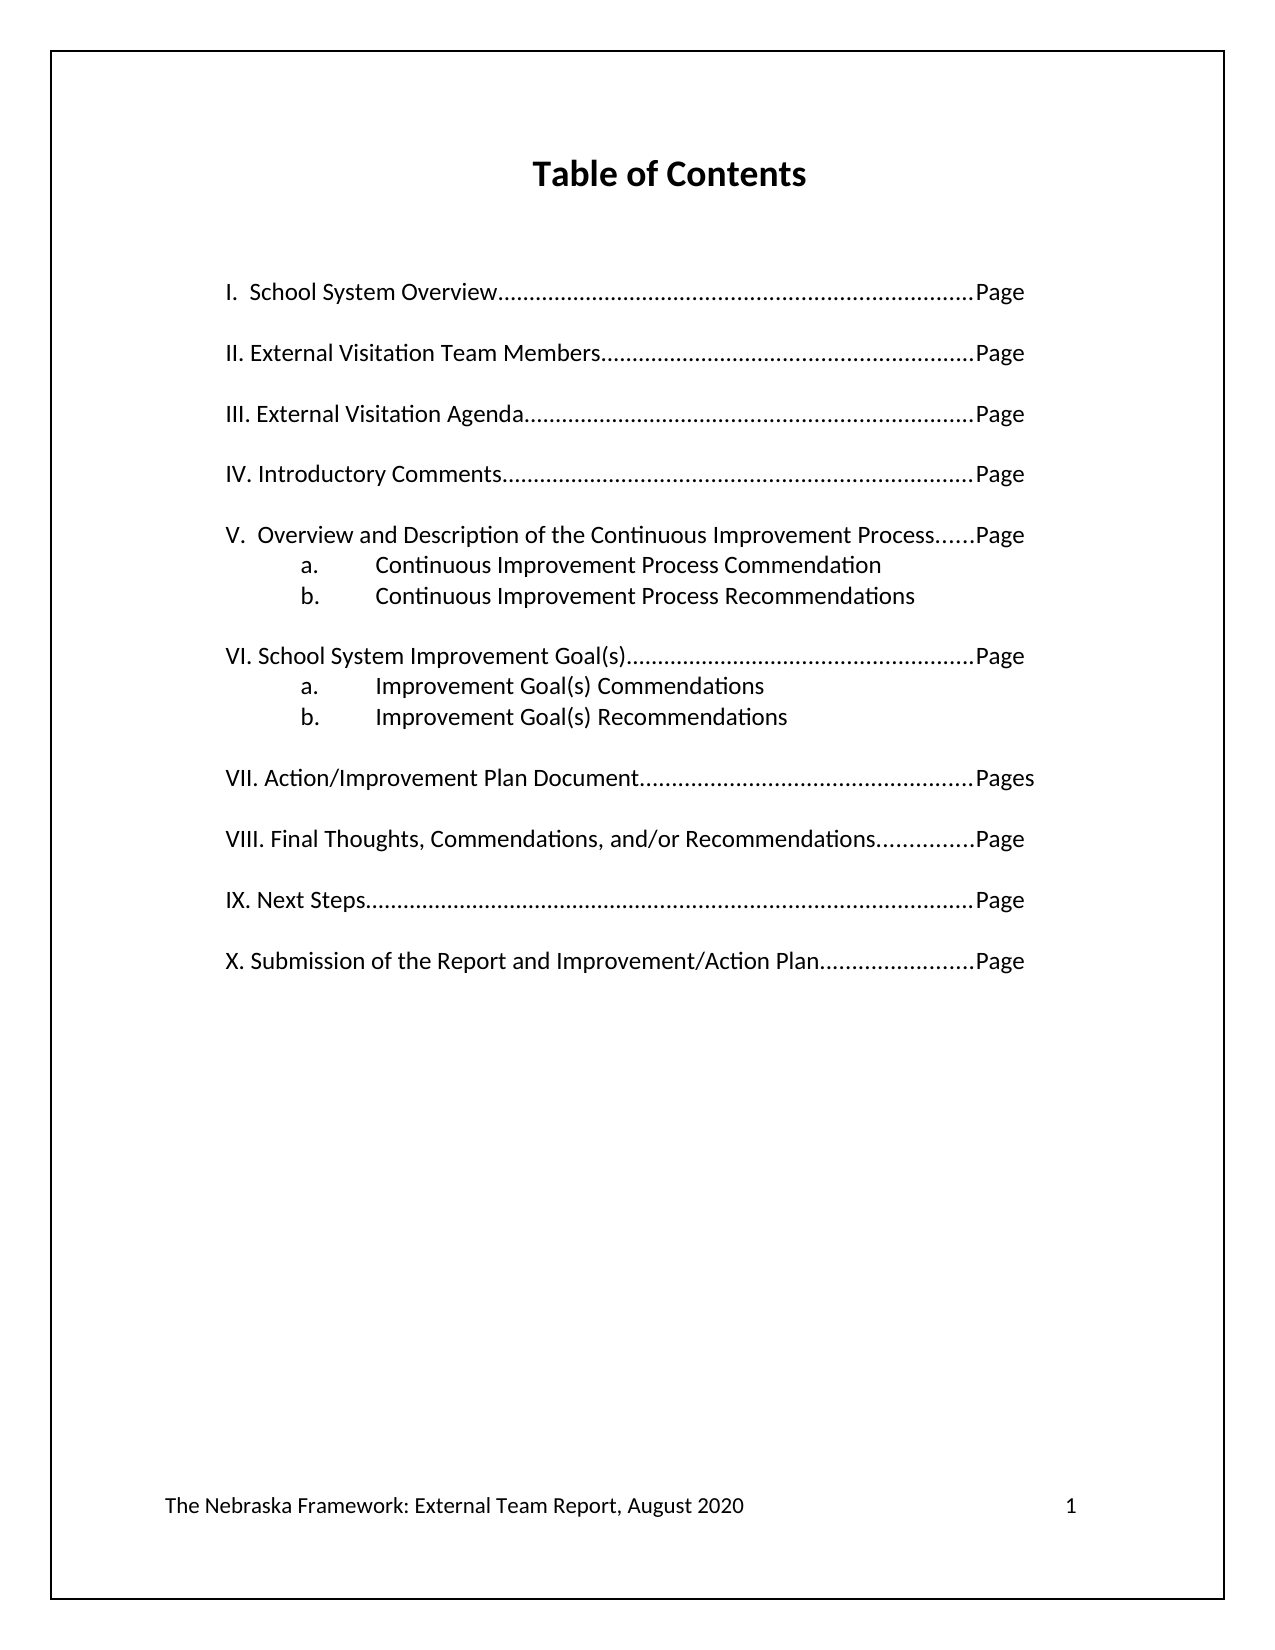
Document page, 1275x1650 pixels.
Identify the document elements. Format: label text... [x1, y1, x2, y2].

list Action/Improvement Plan Document Pages [225, 762, 1200, 792]
list Improvement Goal(s) Recommendations [300, 701, 1200, 731]
list Overview and Description of the Continuous Improvement Process Page [225, 519, 1200, 549]
subtitle Table of Contents [532, 150, 807, 196]
list External Visitation Agenda Page [225, 398, 1200, 429]
list Continuous Improvement Process Recommendations [300, 580, 1200, 611]
list Continuous Improvement Process Commendation [300, 549, 1200, 580]
list Final Thoughts, Commendations, and/or Recommendations Page [225, 823, 1200, 853]
list School System Improvement Goal(s) Page [225, 640, 1200, 670]
list Submission of the Report and Improvement/Action Plan Page [225, 945, 1200, 976]
list External Visitation Team Members Page [225, 337, 1200, 368]
list Improvement Goal(s) Commendations [300, 670, 1200, 701]
list Introductory Comments Page [225, 458, 1200, 488]
list School System Overview Page [225, 276, 1200, 307]
list Next Steps Page [225, 884, 1200, 914]
